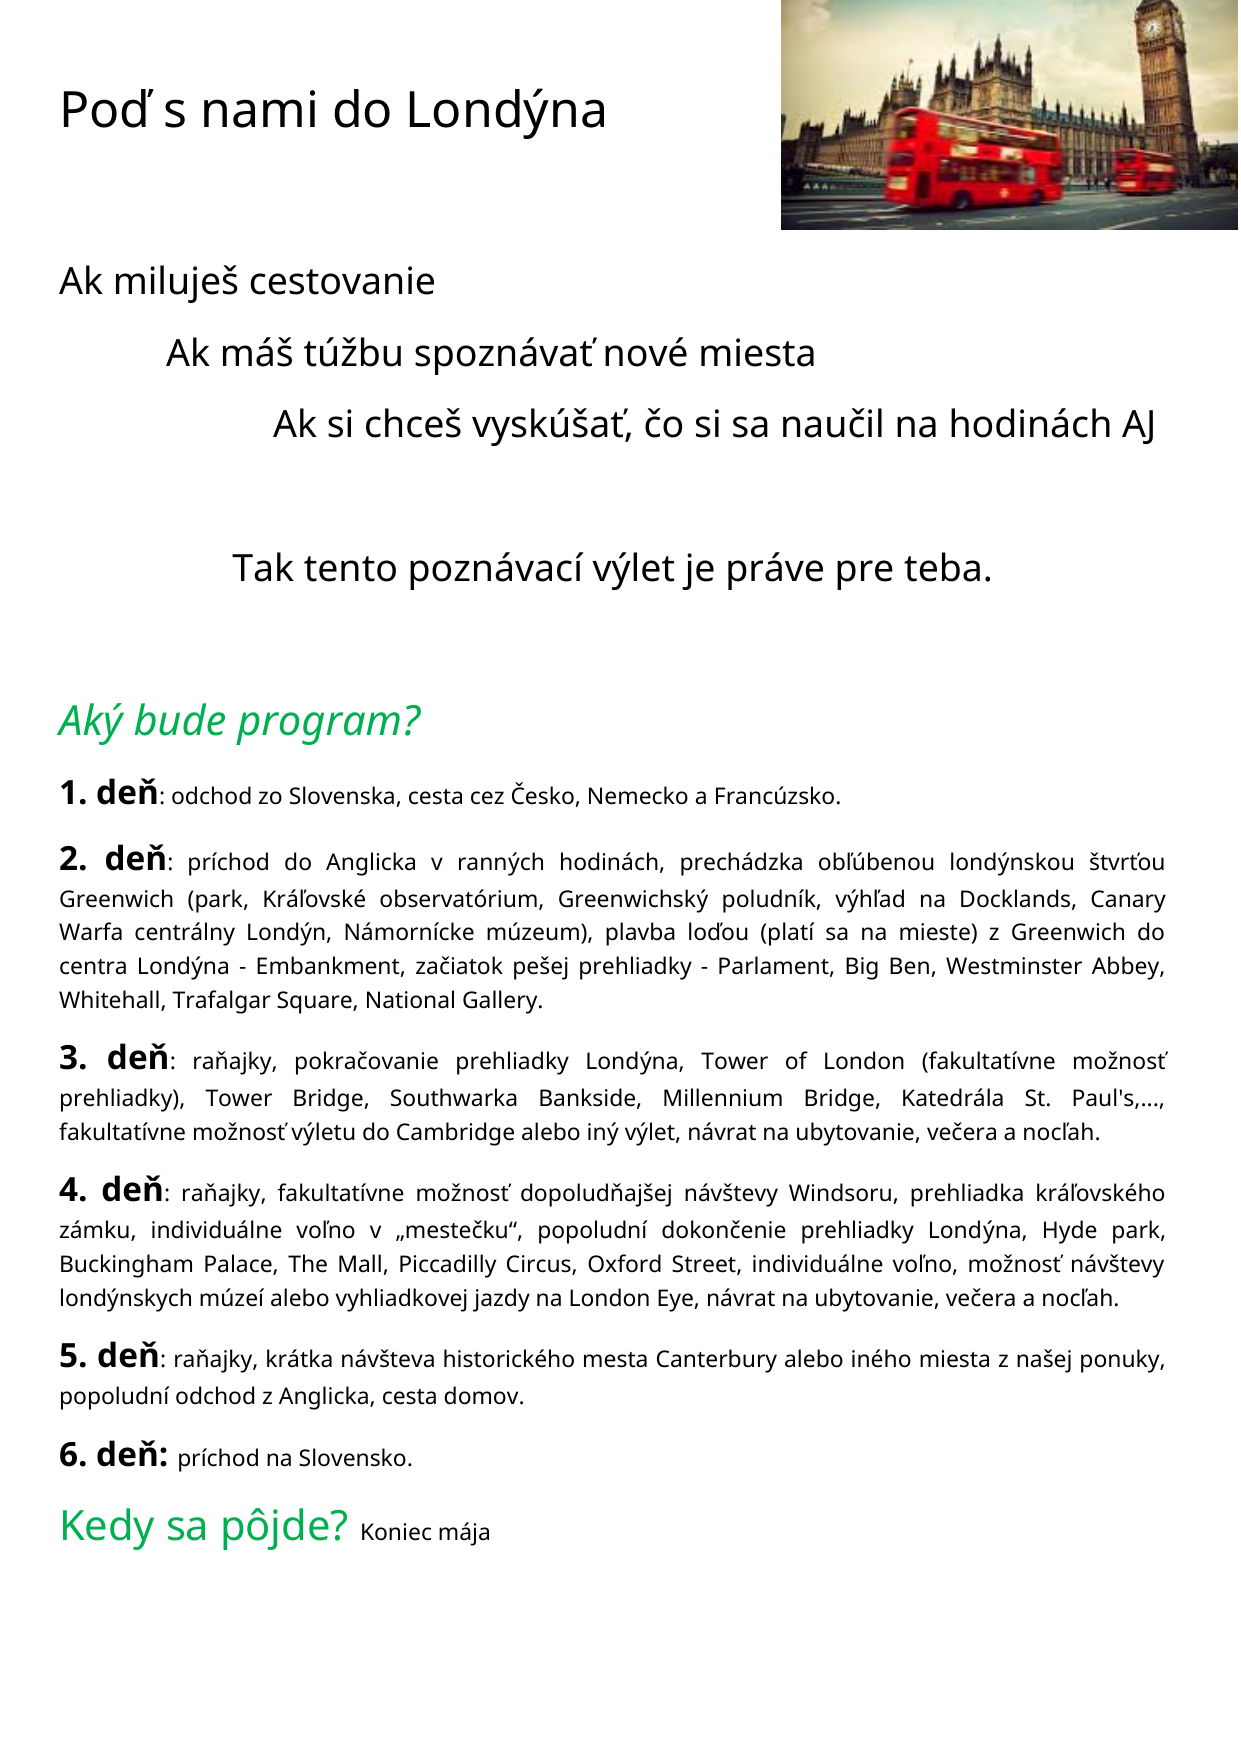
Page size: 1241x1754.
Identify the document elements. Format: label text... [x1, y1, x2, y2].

text Ak máš túžbu spoznávať nové miesta [59, 326, 1166, 377]
text Ak miluješ cestovanie [59, 254, 1166, 305]
text Poď s nami do Londýna [59, 74, 781, 142]
text 5. deň: raňajky, krátka návšteva historického mesta Canterbury alebo iného miesta z našej ponuky, popoludní odchod z Anglicka, cesta domov. [59, 1332, 1166, 1411]
text Kedy sa pôjde? Koniec mája [59, 1496, 1166, 1553]
text 2. deň: príchod do Anglicka v ranných hodinách, prechádzka obľúbenou londýnskou štvrťou Greenwich (park, Kráľovské observatórium, Greenwichský poludník, výhľad na Docklands, Canary Warfa centrálny Londýn, Námornícke múzeum), plavba loďou (platí sa na mieste) z Greenwich do centra Londýna - Embankment, začiatok pešej prehliadky - Parlament, Big Ben, Westminster Abbey, Whitehall, Trafalgar Square, National Gallery. [59, 834, 1166, 1015]
picture [781, 0, 1238, 230]
text Tak tento poznávací výlet je práve pre teba. [59, 541, 1166, 592]
text 1. deň: odchod zo Slovenska, cesta cez Česko, Nemecko a Francúzsko. [59, 769, 1166, 814]
text 4. deň: raňajky, fakultatívne možnosť dopoludňajšej návštevy Windsoru, prehliadka kráľovského zámku, individuálne voľno v „mestečku“, popoludní dokončenie prehliadky Londýna, Hyde park, Buckingham Palace, The Mall, Piccadilly Circus, Oxford Street, individuálne voľno, možnosť návštevy londýnskych múzeí alebo vyhliadkovej jazdy na London Eye, návrat na ubytovanie, večera a nocľah. [59, 1166, 1166, 1313]
text 3. deň: raňajky, pokračovanie prehliadky Londýna, Tower of London (fakultatívne možnosť prehliadky), Tower Bridge, Southwarka Bankside, Millennium Bridge, Katedrála St. Paul's,..., fakultatívne možnosť výletu do Cambridge alebo iný výlet, návrat na ubytovanie, večera a nocľah. [59, 1034, 1166, 1147]
text Ak si chceš vyskúšať, čo si sa naučil na hodinách AJ [59, 398, 1166, 449]
text Aký bude program? [59, 691, 1166, 748]
text 6. deň: príchod na Slovensko. [59, 1430, 1166, 1476]
